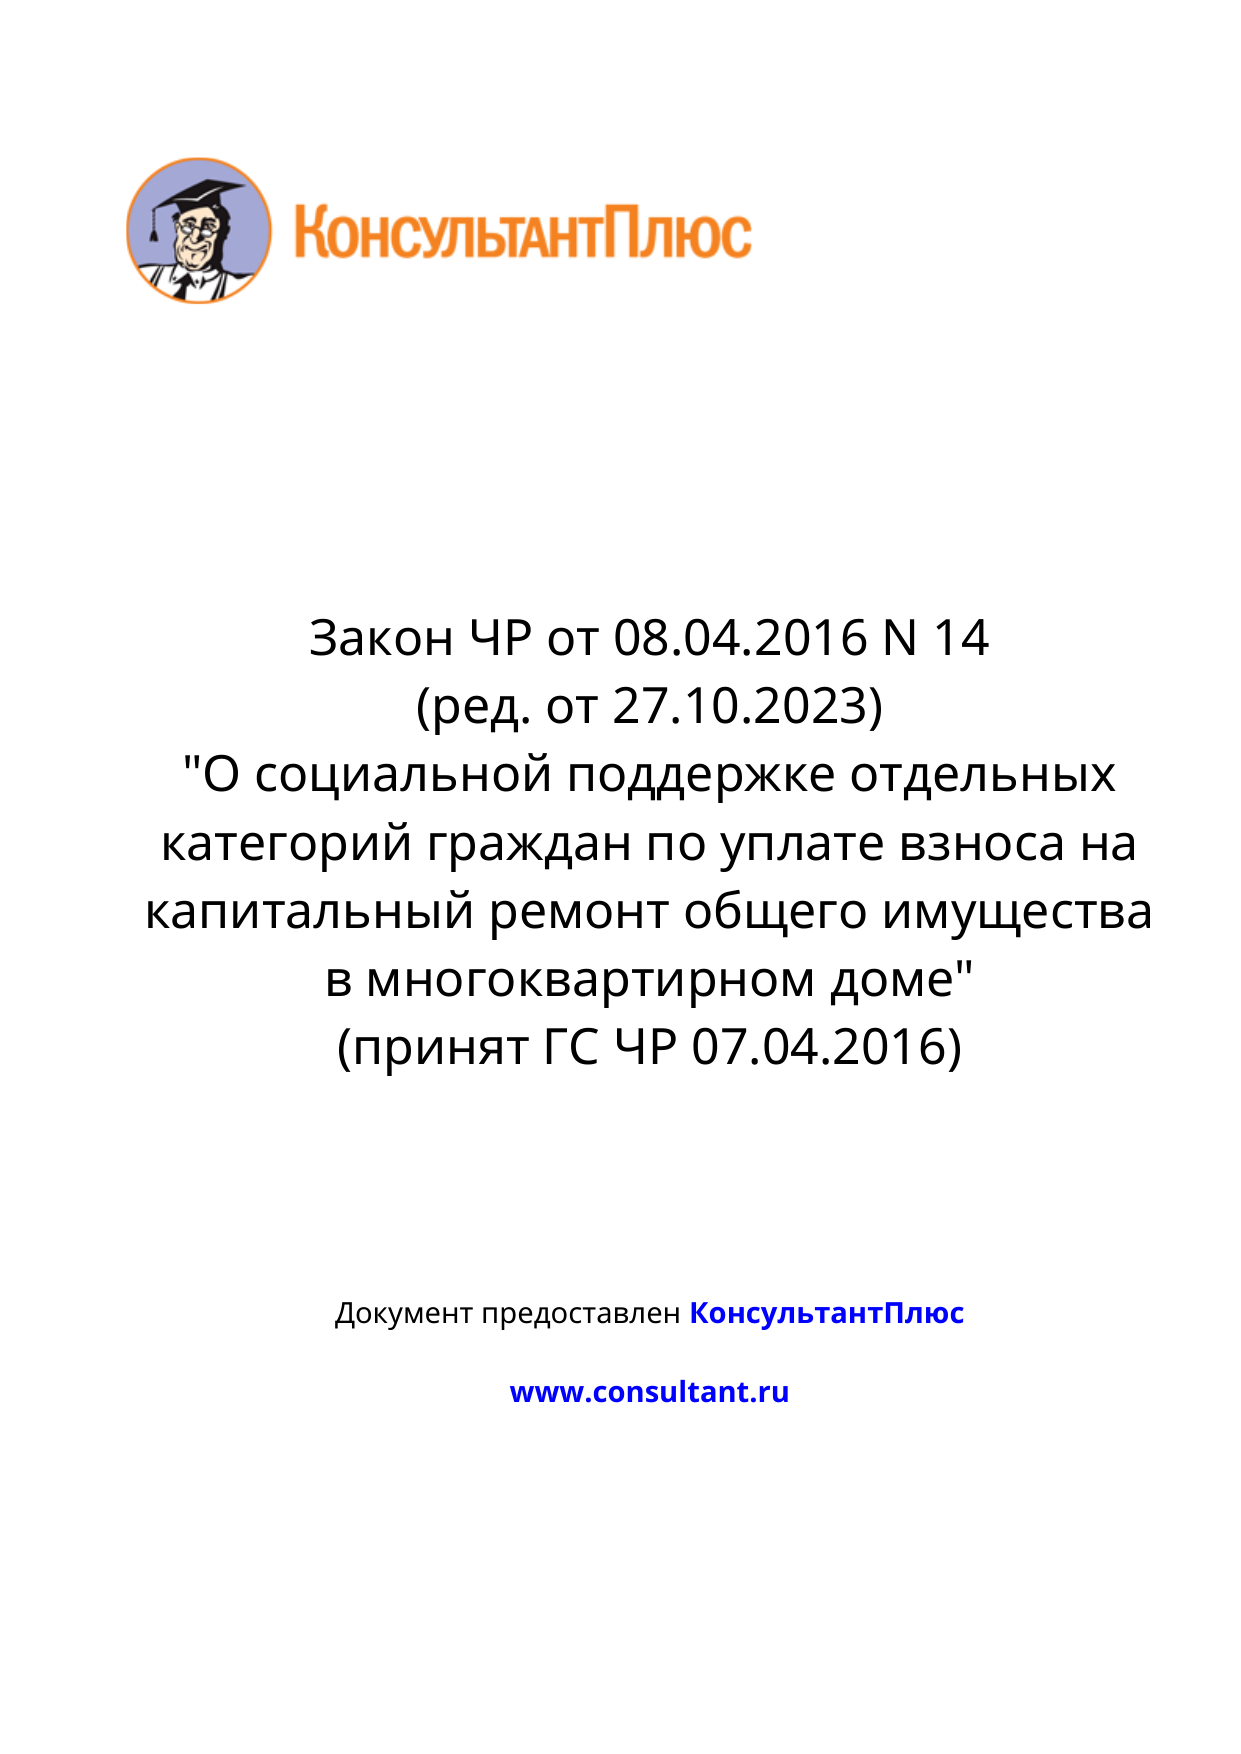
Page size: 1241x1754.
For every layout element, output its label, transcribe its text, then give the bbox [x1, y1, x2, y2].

table_cell Закон ЧР от 08.04.2016 N 14 (ред. от 27.10.2023) "О социальной поддержке отдельных категорий граждан по уплате взноса на капитальный ремонт общего имущества в многоквартирном доме" (принят ГС ЧР 07.04.2016) [118, 441, 1181, 1240]
table_cell Документ предоставлен КонсультантПлюс www.consultant.ru [118, 1240, 1181, 1531]
picture [126, 156, 752, 306]
table_header [118, 150, 1181, 441]
